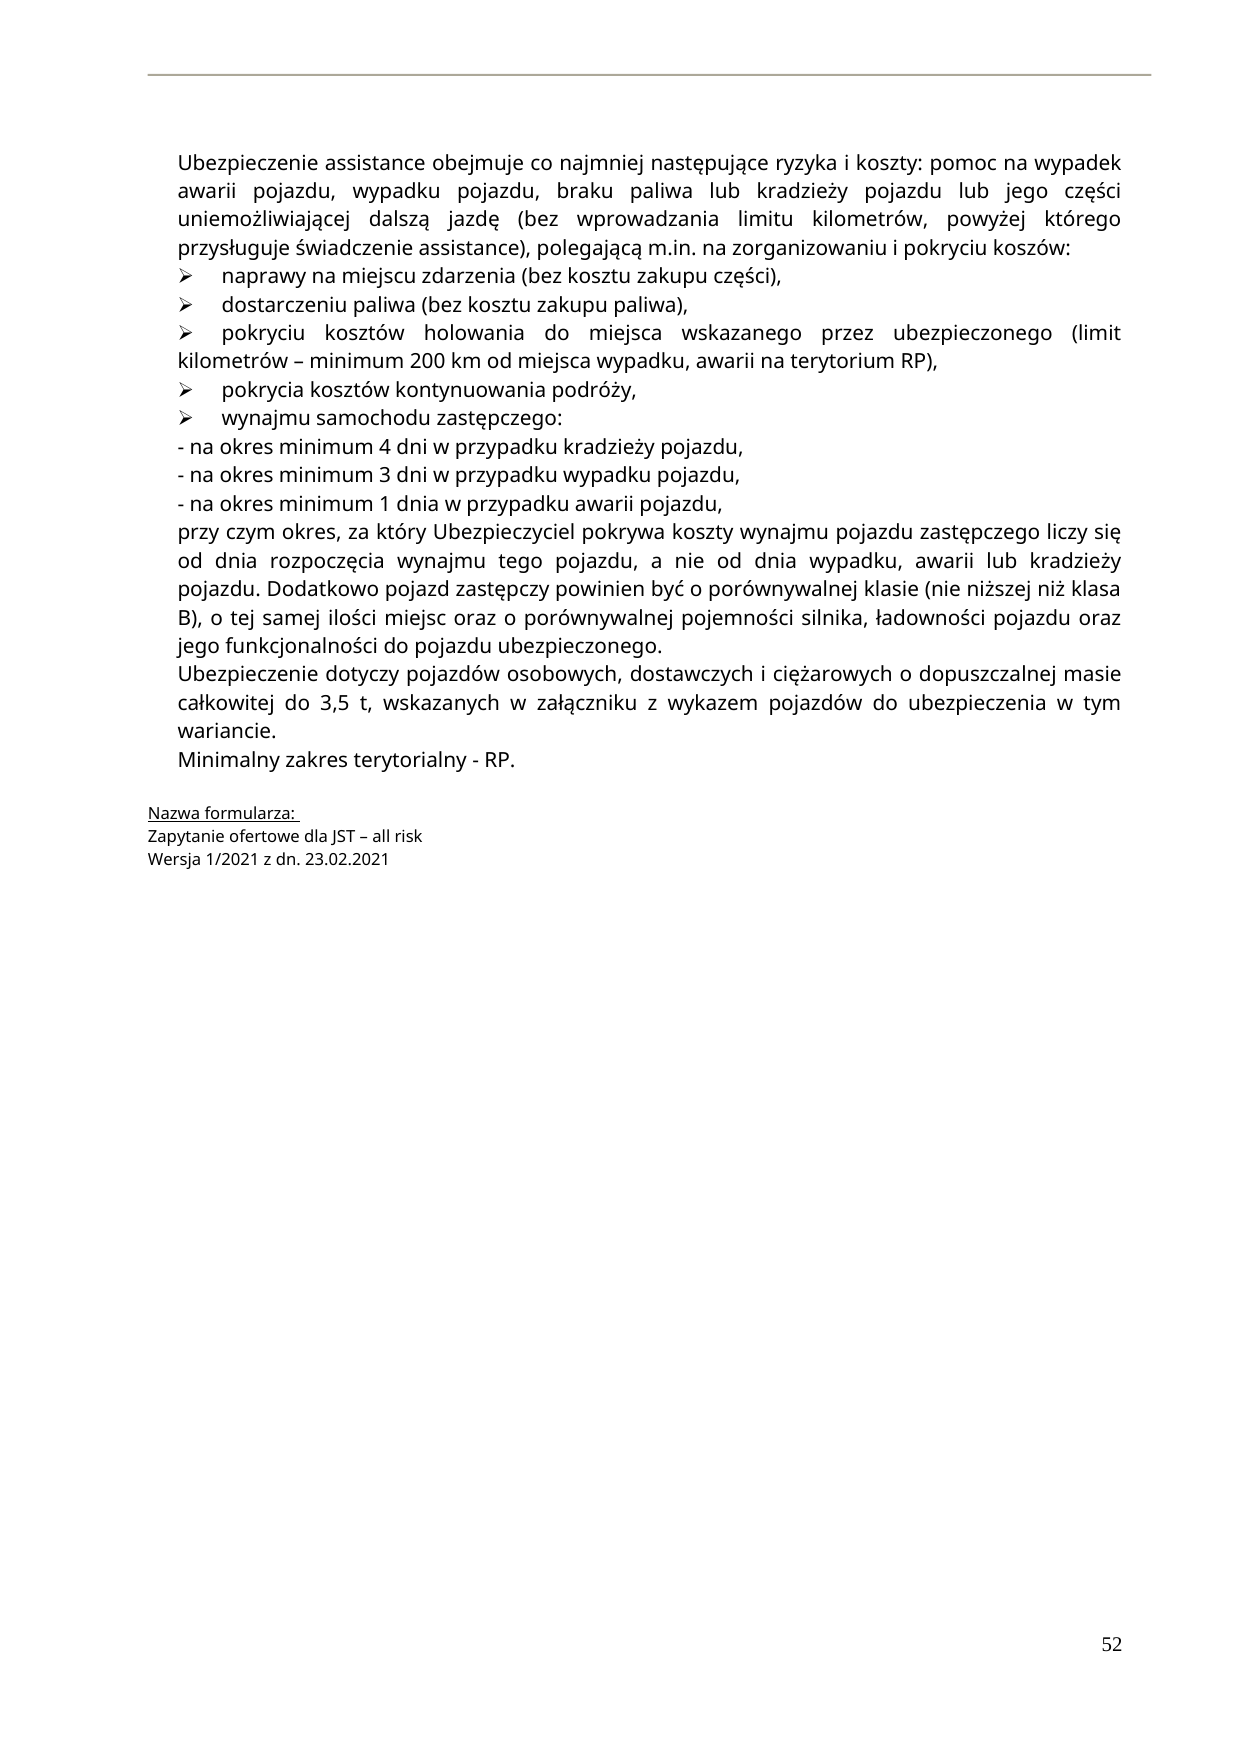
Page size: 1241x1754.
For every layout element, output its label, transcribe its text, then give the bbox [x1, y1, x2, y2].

list pokryciu kosztów holowania do miejsca wskazanego przez ubezpieczonego (limit kilometrów – minimum 200 km od miejsca wypadku, awarii na terytorium RP), [177, 318, 1122, 375]
list naprawy na miejscu zdarzenia (bez kosztu zakupu części), [177, 261, 1122, 290]
list wynajmu samochodu zastępczego: [177, 403, 1122, 432]
text - na okres minimum 4 dni w przypadku kradzieży pojazdu, [177, 432, 1122, 460]
text - na okres minimum 1 dnia w przypadku awarii pojazdu, [177, 489, 1122, 517]
text Minimalny zakres terytorialny - RP. [177, 745, 1122, 773]
list pokrycia kosztów kontynuowania podróży, [177, 375, 1122, 403]
text Zapytanie ofertowe dla JST – all risk [148, 824, 1122, 847]
text przy czym okres, za który Ubezpieczyciel pokrywa koszty wynajmu pojazdu zastępczego liczy się od dnia rozpoczęcia wynajmu tego pojazdu, a nie od dnia wypadku, awarii lub kradzieży pojazdu. Dodatkowo pojazd zastępczy powinien być o porównywalnej klasie (nie niższej niż klasa B), o tej samej ilości miejsc oraz o porównywalnej pojemności silnika, ładowności pojazdu oraz jego funkcjonalności do pojazdu ubezpieczonego. [177, 517, 1122, 659]
text Ubezpieczenie assistance obejmuje co najmniej następujące ryzyka i koszty: pomoc na wypadek awarii pojazdu, wypadku pojazdu, braku paliwa lub kradzieży pojazdu lub jego części uniemożliwiającej dalszą jazdę (bez wprowadzania limitu kilometrów, powyżej którego przysługuje świadczenie assistance), polegającą m.in. na zorganizowaniu i pokryciu koszów: [177, 148, 1122, 261]
list dostarczeniu paliwa (bez kosztu zakupu paliwa), [177, 290, 1122, 318]
text Nazwa formularza: [148, 802, 1122, 824]
text Wersja 1/2021 z dn. 23.02.2021 [148, 847, 1122, 870]
text - na okres minimum 3 dni w przypadku wypadku pojazdu, [177, 460, 1122, 489]
text Ubezpieczenie dotyczy pojazdów osobowych, dostawczych i ciężarowych o dopuszczalnej masie całkowitej do 3,5 t, wskazanych w załączniku z wykazem pojazdów do ubezpieczenia w tym wariancie. [177, 659, 1122, 745]
